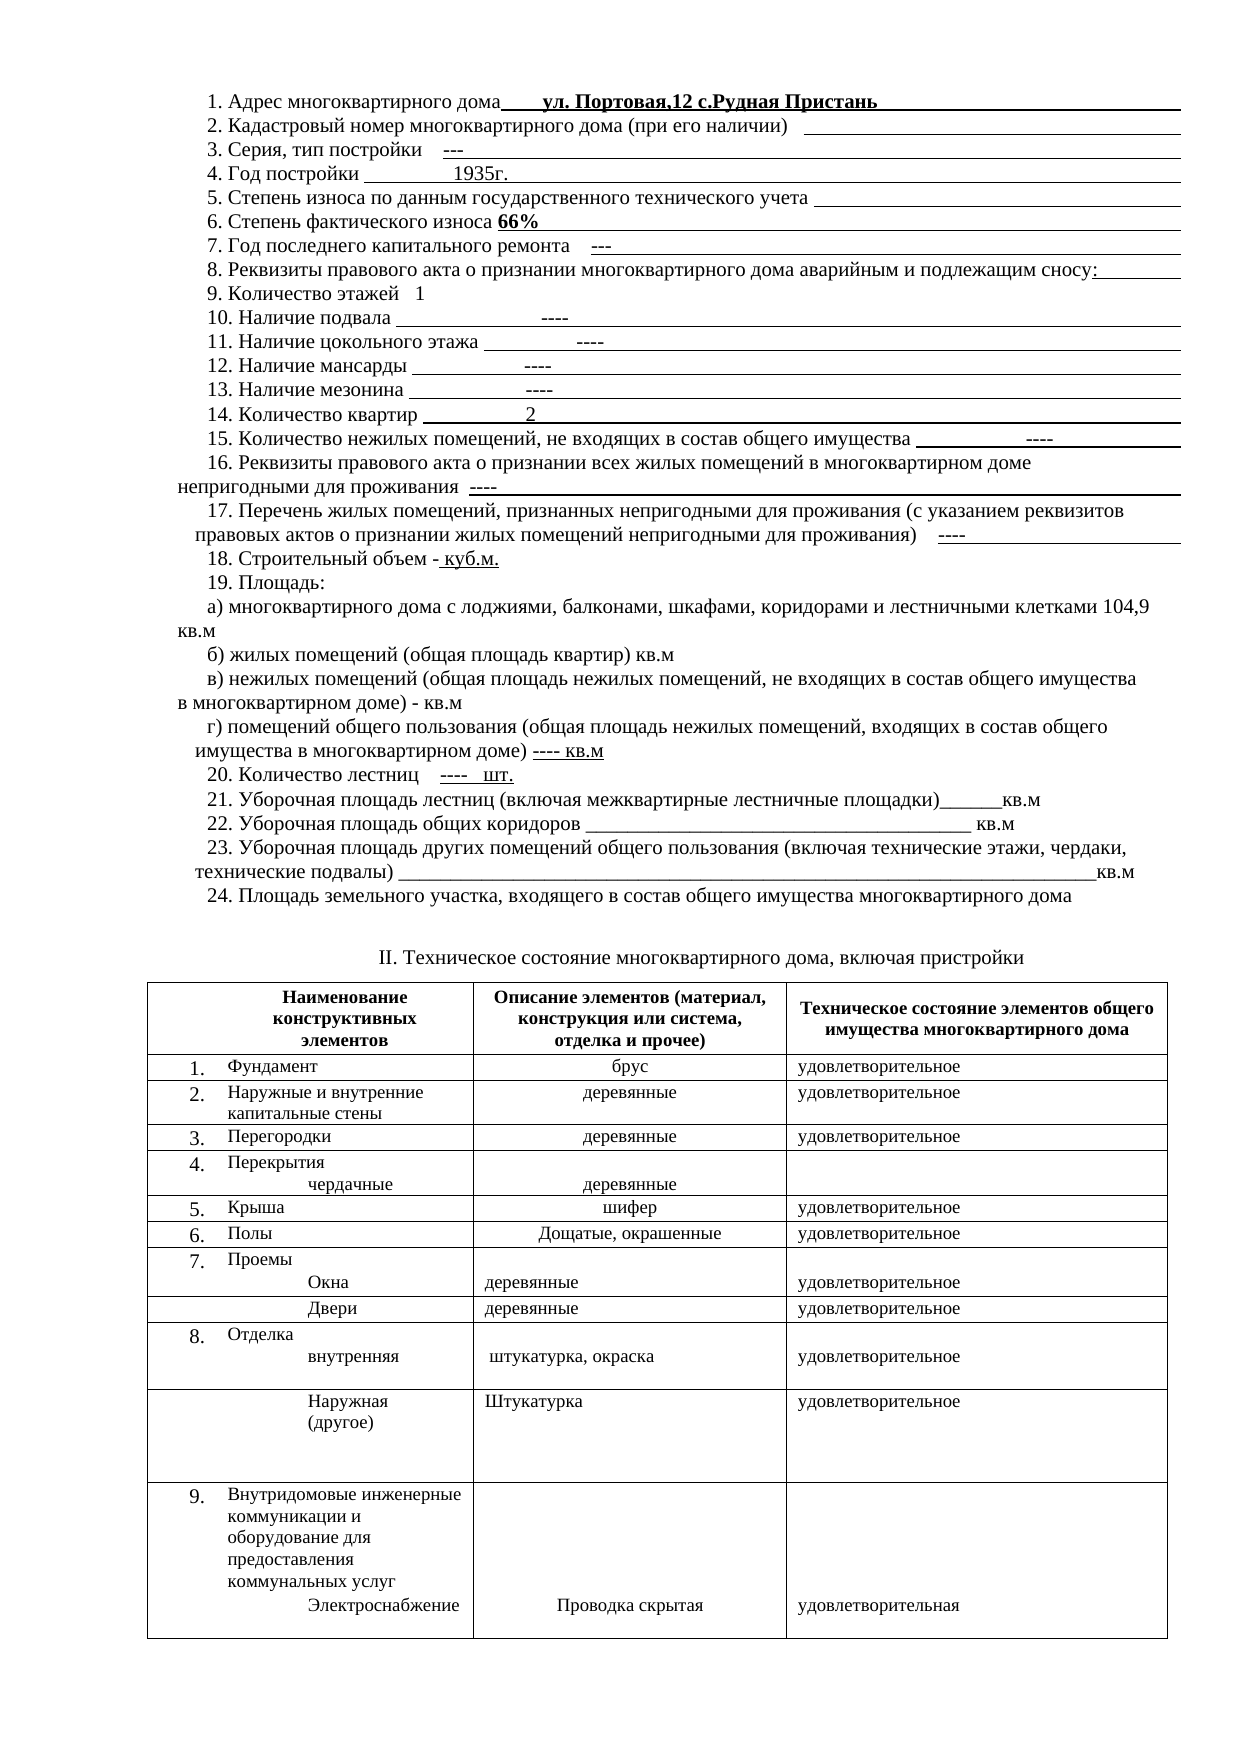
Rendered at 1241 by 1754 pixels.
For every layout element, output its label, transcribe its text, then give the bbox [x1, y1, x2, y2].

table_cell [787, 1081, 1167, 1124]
text 4. Год постройки 1935г. [177, 161, 1152, 185]
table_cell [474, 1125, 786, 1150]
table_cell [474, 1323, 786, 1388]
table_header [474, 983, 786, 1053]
text 6. Степень фактического износа 66% [177, 209, 1152, 233]
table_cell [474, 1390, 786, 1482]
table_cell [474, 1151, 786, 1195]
text 1. Адрес многоквартирного дома ул. Портовая,12 с.Рудная Пристань [177, 89, 1152, 113]
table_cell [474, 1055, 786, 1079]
text 9. Количество этажей 1 [177, 281, 1152, 305]
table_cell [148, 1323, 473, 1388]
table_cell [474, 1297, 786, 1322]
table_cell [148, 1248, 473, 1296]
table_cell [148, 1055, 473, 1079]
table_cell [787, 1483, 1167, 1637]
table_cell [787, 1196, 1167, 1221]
text 3. Серия, тип постройки --- [177, 137, 1152, 161]
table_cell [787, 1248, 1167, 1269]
text 5. Степень износа по данным государственного технического учета [177, 185, 1152, 209]
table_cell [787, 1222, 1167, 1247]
text 2. Кадастровый номер многоквартирного дома (при его наличии) [177, 113, 1152, 137]
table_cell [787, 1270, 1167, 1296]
text 7. Год последнего капитального ремонта --- [177, 233, 1152, 257]
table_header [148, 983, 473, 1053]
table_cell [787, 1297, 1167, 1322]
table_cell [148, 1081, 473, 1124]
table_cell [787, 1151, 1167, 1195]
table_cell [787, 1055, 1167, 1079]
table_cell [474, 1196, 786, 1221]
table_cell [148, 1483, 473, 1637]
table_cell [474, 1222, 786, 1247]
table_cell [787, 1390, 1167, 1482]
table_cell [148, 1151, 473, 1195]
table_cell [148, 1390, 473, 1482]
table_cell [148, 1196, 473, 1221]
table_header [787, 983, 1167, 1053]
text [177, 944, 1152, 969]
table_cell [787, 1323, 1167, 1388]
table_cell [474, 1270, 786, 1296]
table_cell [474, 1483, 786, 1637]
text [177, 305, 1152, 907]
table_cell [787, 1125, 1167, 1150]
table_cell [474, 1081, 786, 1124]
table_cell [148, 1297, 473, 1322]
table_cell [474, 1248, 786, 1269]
text 8. Реквизиты правового акта о признании многоквартирного дома аварийным и подлежащим сносу: [177, 257, 1152, 281]
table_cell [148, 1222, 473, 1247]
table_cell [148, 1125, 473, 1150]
